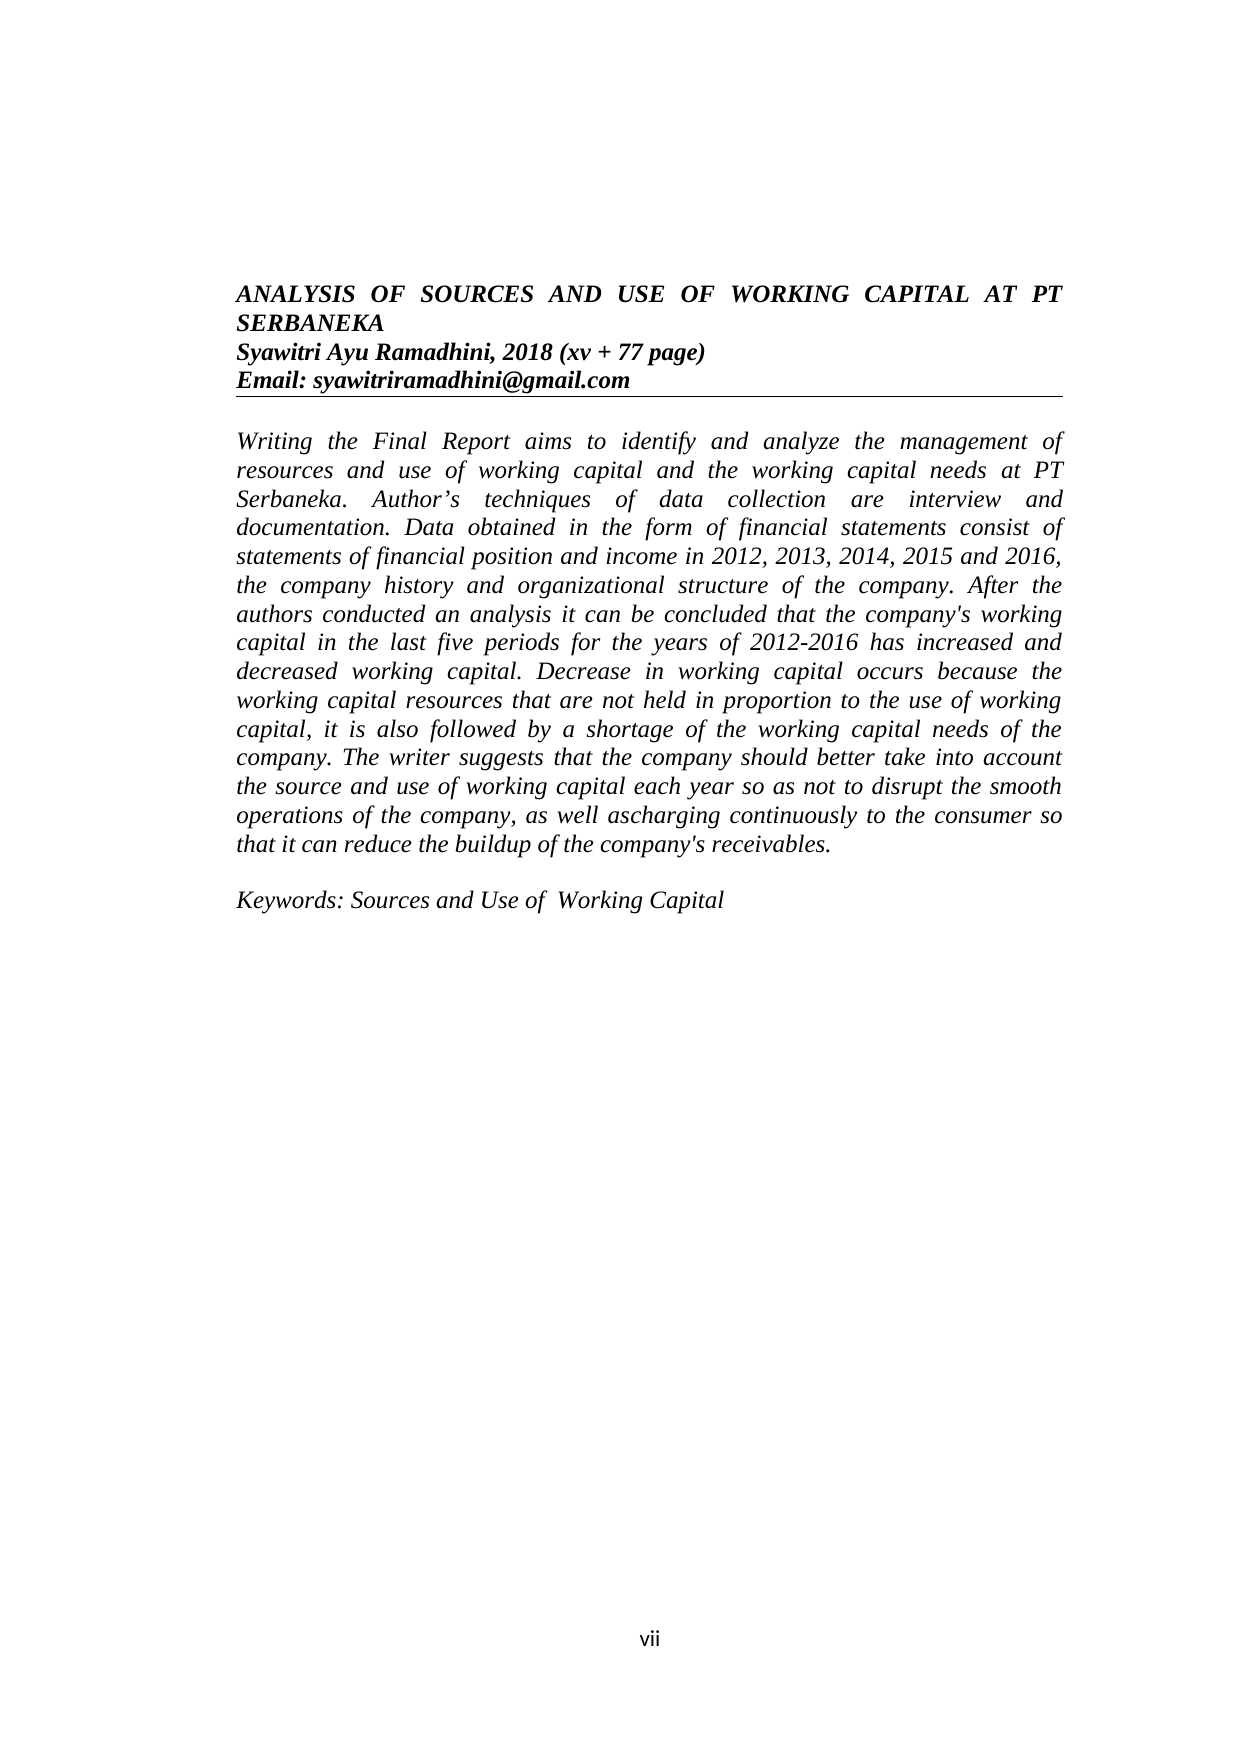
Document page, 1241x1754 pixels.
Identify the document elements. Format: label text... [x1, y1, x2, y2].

text Email: syawitriramadhini@gmail.com [236, 366, 1063, 396]
text Writing the Final Report aims to identify and analyze the management of resources and use of working capital and the working capital needs at PT Serbaneka. Author’s techniques of data collection are interview and documentation. Data obtained in the form of financial statements consist of statements of financial position and income in 2012, 2013, 2014, 2015 and 2016, the company history and organizational structure of the company. After the authors conducted an analysis it can be concluded that the company's working capital in the last five periods for the years of 2012-2016 has increased and decreased working capital. Decrease in working capital occurs because the working capital resources that are not held in proportion to the use of working capital, it is also followed by a shortage of the working capital needs of the company. The writer suggests that the company should better take into account the source and use of working capital each year so as not to disrupt the smooth operations of the company, as well ascharging continuously to the consumer so that it can reduce the buildup of the company's receivables. [236, 426, 1063, 857]
text Keywords: Sources and Use of Working Capital [236, 886, 1063, 914]
list ANALYSIS OF SOURCES AND USE OF WORKING CAPITAL AT PT SERBANEKA [236, 279, 1063, 337]
text Syawitri Ayu Ramadhini, 2018 (xv + 77 page) [236, 337, 1063, 366]
